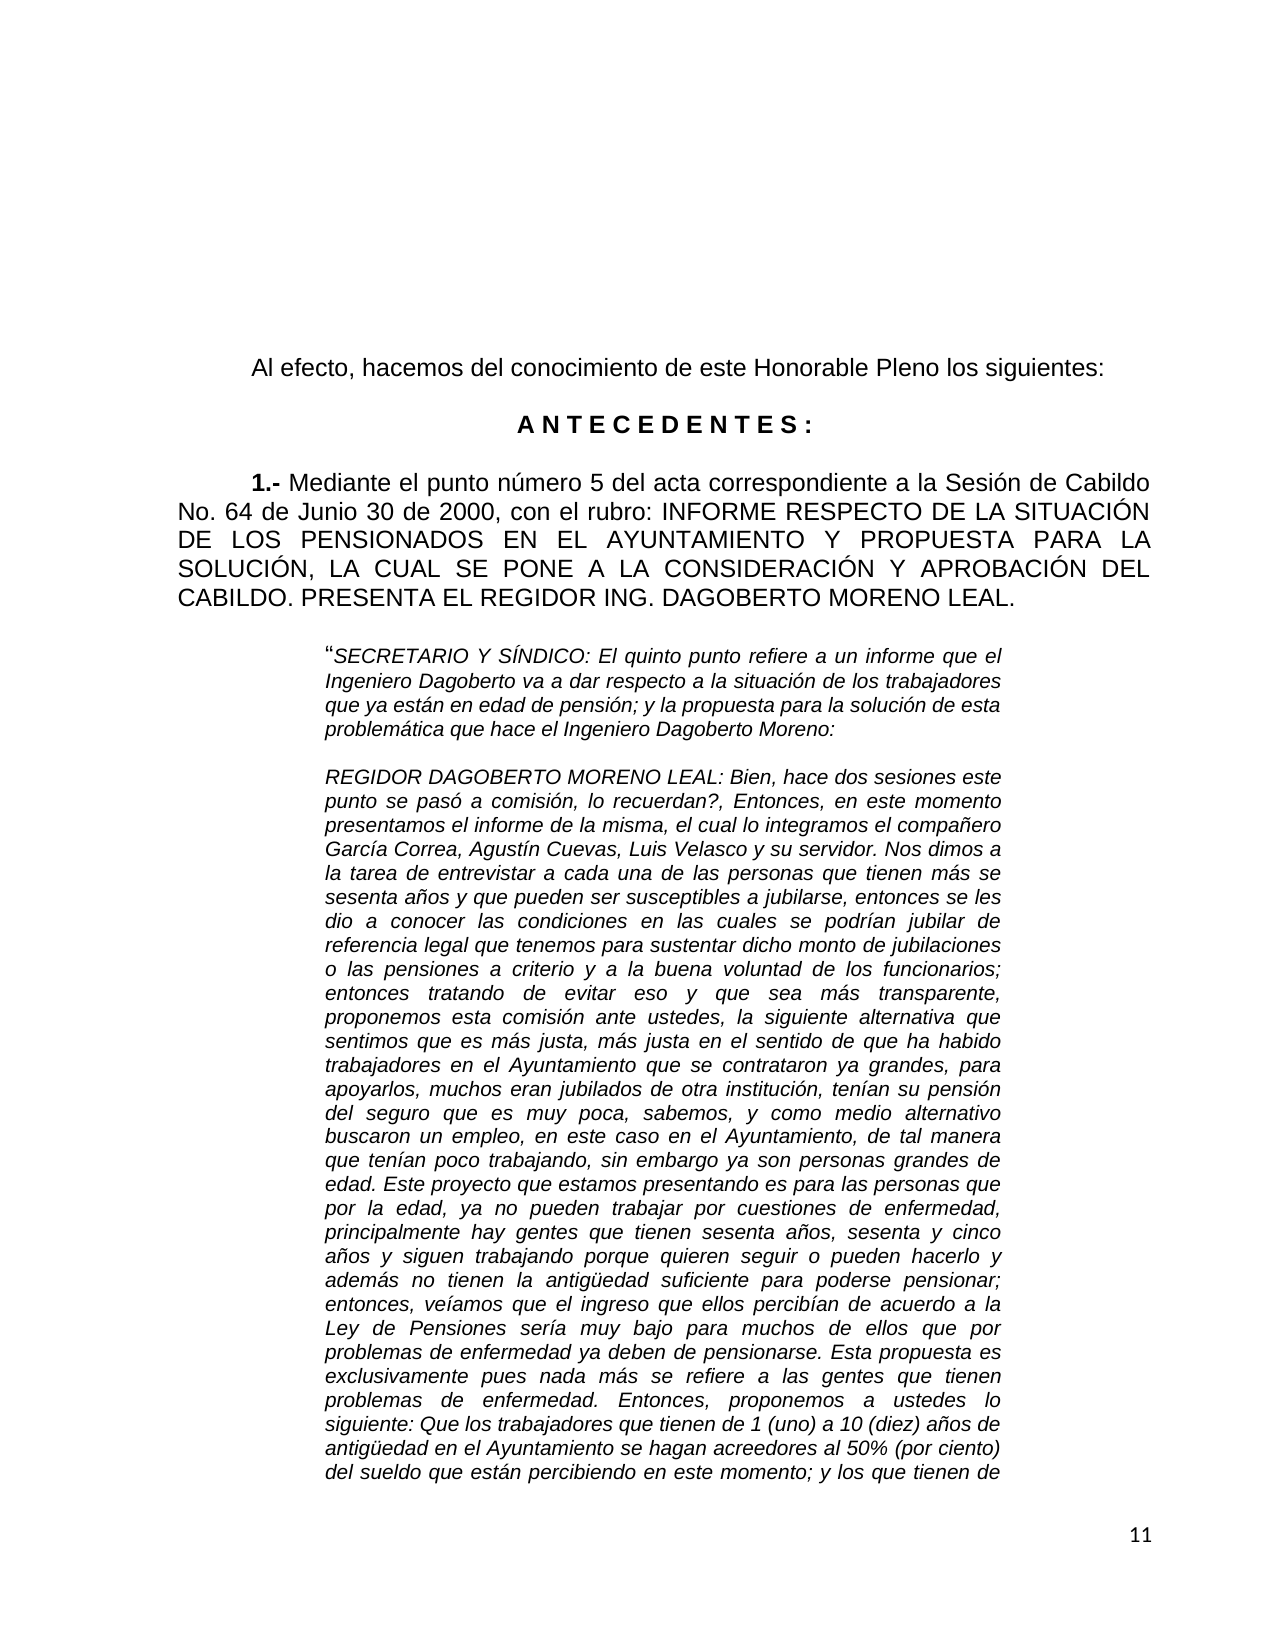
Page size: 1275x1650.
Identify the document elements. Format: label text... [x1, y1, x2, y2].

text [325, 765, 1004, 1484]
text “SECRETARIO Y SÍNDICO: El quinto punto refiere a un informe que el Ingeniero Dagoberto va a dar respecto a la situación de los trabajadores que ya están en edad de pensión; y la propuesta para la solución de esta problemática que hace el Ingeniero Dagoberto Moreno: [325, 640, 1004, 741]
text 1.- Mediante el punto número 5 del acta correspondiente a la Sesión de Cabildo No. 64 de Junio 30 de 2000, con el rubro: INFORME RESPECTO DE LA SITUACIÓN DE LOS PENSIONADOS EN EL AYUNTAMIENTO Y PROPUESTA PARA LA SOLUCIÓN, LA CUAL SE PONE A LA CONSIDERACIÓN Y APROBACIÓN DEL CABILDO. PRESENTA EL REGIDOR ING. DAGOBERTO MORENO LEAL. [177, 468, 1152, 612]
text Al efecto, hacemos del conocimiento de este Honorable Pleno los siguientes: [177, 353, 1152, 382]
text A N T E C E D E N T E S : [177, 410, 1152, 439]
